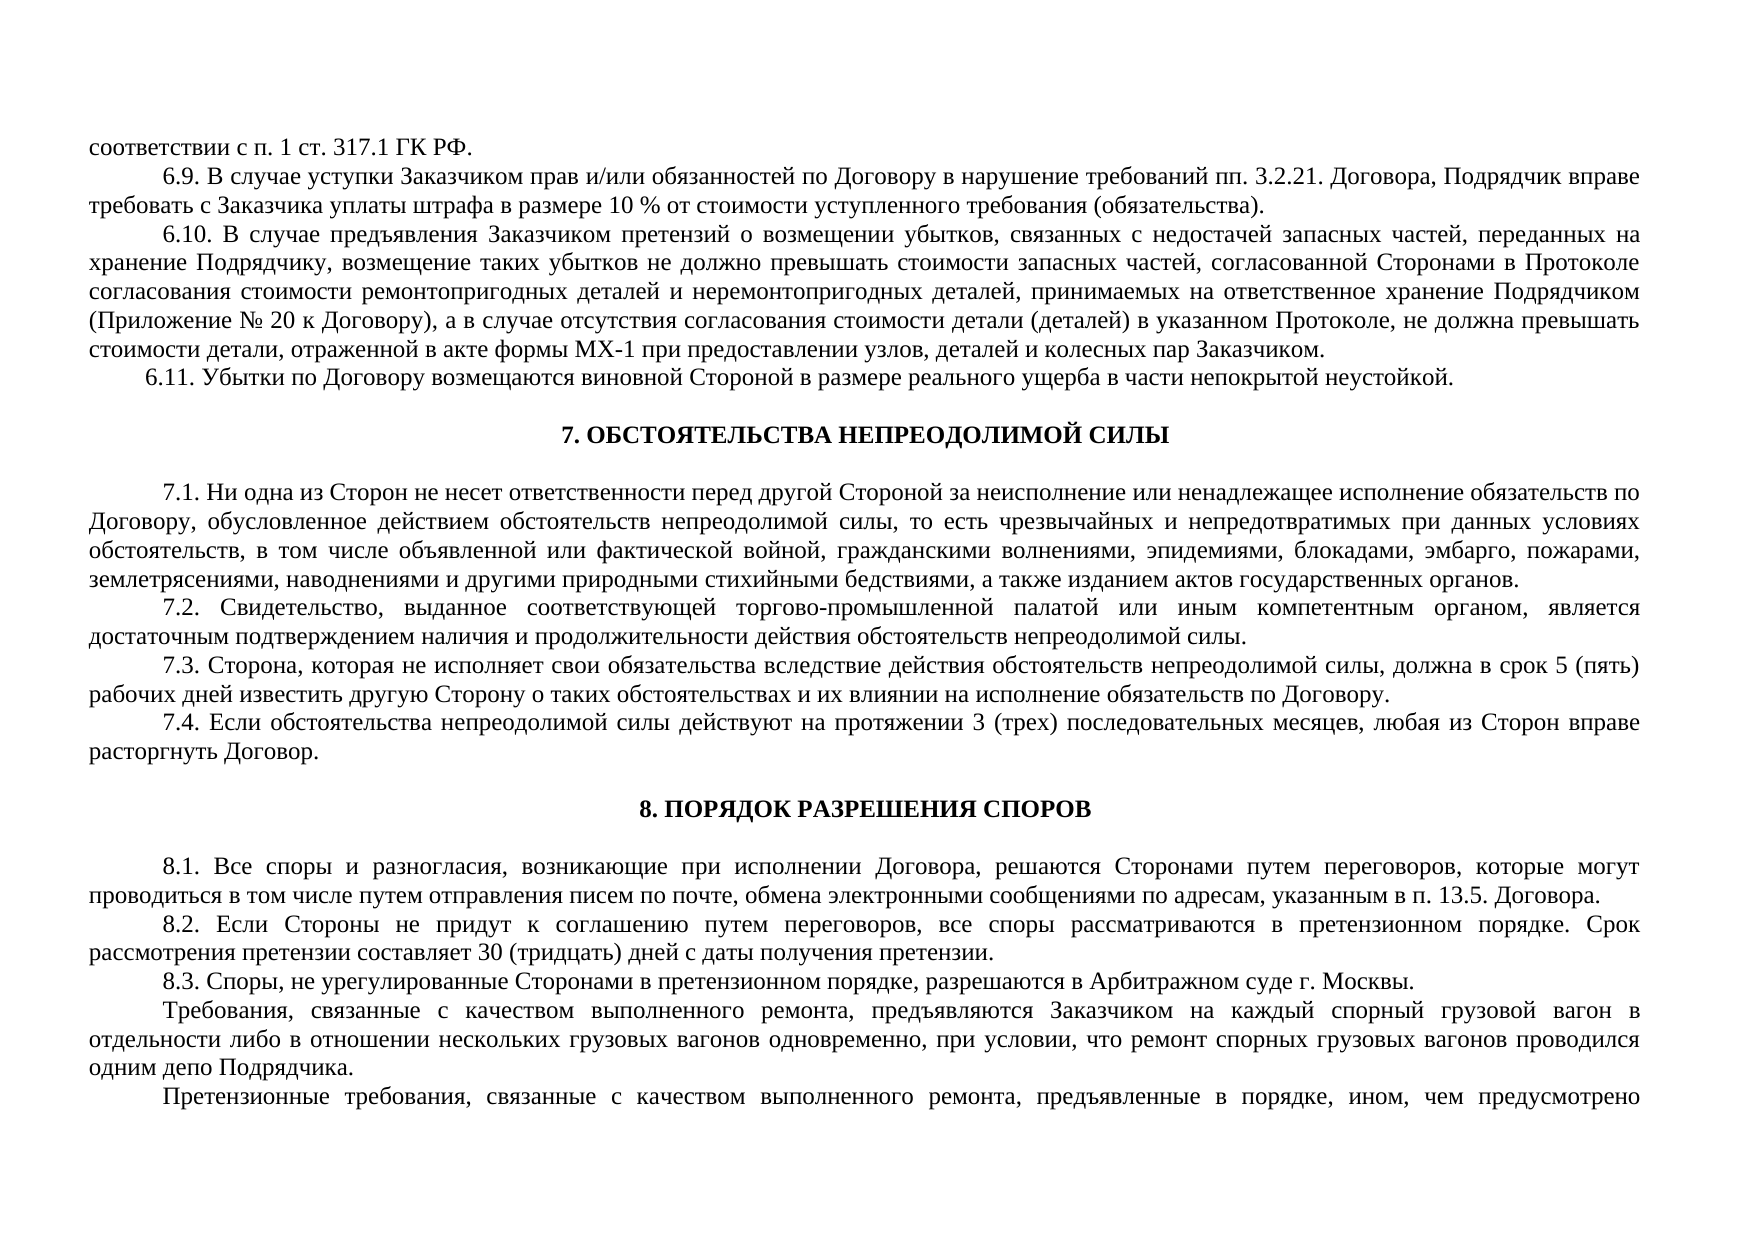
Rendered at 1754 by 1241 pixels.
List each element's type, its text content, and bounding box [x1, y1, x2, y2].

text 8.3. Споры, не урегулированные Сторонами в претензионном порядке, разрешаются в Арбитражном суде г. Москвы. [89, 966, 1642, 995]
text 8.2. Если Стороны не придут к соглашению путем переговоров, все споры рассматриваются в претензионном порядке. Срок рассмотрения претензии составляет 30 (тридцать) дней с даты получения претензии. [89, 909, 1642, 966]
text 6.10. В случае предъявления Заказчиком претензий о возмещении убытков, связанных с недостачей запасных частей, переданных на хранение Подрядчику, возмещение таких убытков не должно превышать стоимости запасных частей, согласованной Сторонами в Протоколе согласования стоимости ремонтопригодных деталей и неремонтопригодных деталей, принимаемых на ответственное хранение Подрядчиком (Приложение № 20 к Договору), а в случае отсутствия согласования стоимости детали (деталей) в указанном Протоколе, не должна превышать стоимости детали, отраженной в акте формы МХ-1 при предоставлении узлов, деталей и колесных пар Заказчиком. [89, 219, 1642, 362]
text 7.2. Свидетельство, выданное соответствующей торгово-промышленной палатой или иным компетентным органом, является достаточным подтверждением наличия и продолжительности действия обстоятельств непреодолимой силы. [89, 592, 1642, 650]
text Требования, связанные с качеством выполненного ремонта, предъявляются Заказчиком на каждый спорный грузовой вагон в отдельности либо в отношении нескольких грузовых вагонов одновременно, при условии, что ремонт спорных грузовых вагонов проводился одним депо Подрядчика. [89, 995, 1642, 1081]
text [89, 132, 1642, 161]
text 7.3. Сторона, которая не исполняет свои обязательства вследствие действия обстоятельств непреодолимой силы, должна в срок 5 (пять) рабочих дней известить другую Сторону о таких обстоятельствах и их влиянии на исполнение обязательств по Договору. [89, 650, 1642, 707]
text 8.1. Все споры и разногласия, возникающие при исполнении Договора, решаются Сторонами путем переговоров, которые могут проводиться в том числе путем отправления писем по почте, обмена электронными сообщениями по адресам, указанным в п. 13.5. Договора. [89, 851, 1642, 909]
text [89, 1081, 1642, 1110]
text 6.11. Убытки по Договору возмещаются виновной Стороной в размере реального ущерба в части непокрытой неустойкой. [89, 362, 1642, 391]
text 7. ОБСТОЯТЕЛЬСТВА НЕПРЕОДОЛИМОЙ СИЛЫ [89, 420, 1642, 449]
text 7.4. Если обстоятельства непреодолимой силы действуют на протяжении 3 (трех) последовательных месяцев, любая из Сторон вправе расторгнуть Договор. [89, 707, 1642, 765]
text 7.1. Ни одна из Сторон не несет ответственности перед другой Стороной за неисполнение или ненадлежащее исполнение обязательств по Договору, обусловленное действием обстоятельств непреодолимой силы, то есть чрезвычайных и непредотвратимых при данных условиях обстоятельств, в том числе объявленной или фактической войной, гражданскими волнениями, эпидемиями, блокадами, эмбарго, пожарами, землетрясениями, наводнениями и другими природными стихийными бедствиями, а также изданием актов государственных органов. [89, 477, 1642, 592]
text 6.9. В случае уступки Заказчиком прав и/или обязанностей по Договору в нарушение требований пп. 3.2.21. Договора, Подрядчик вправе требовать с Заказчика уплаты штрафа в размере 10 % от стоимости уступленного требования (обязательства). [89, 161, 1642, 219]
text 8. ПОРЯДОК РАЗРЕШЕНИЯ СПОРОВ [89, 794, 1642, 822]
